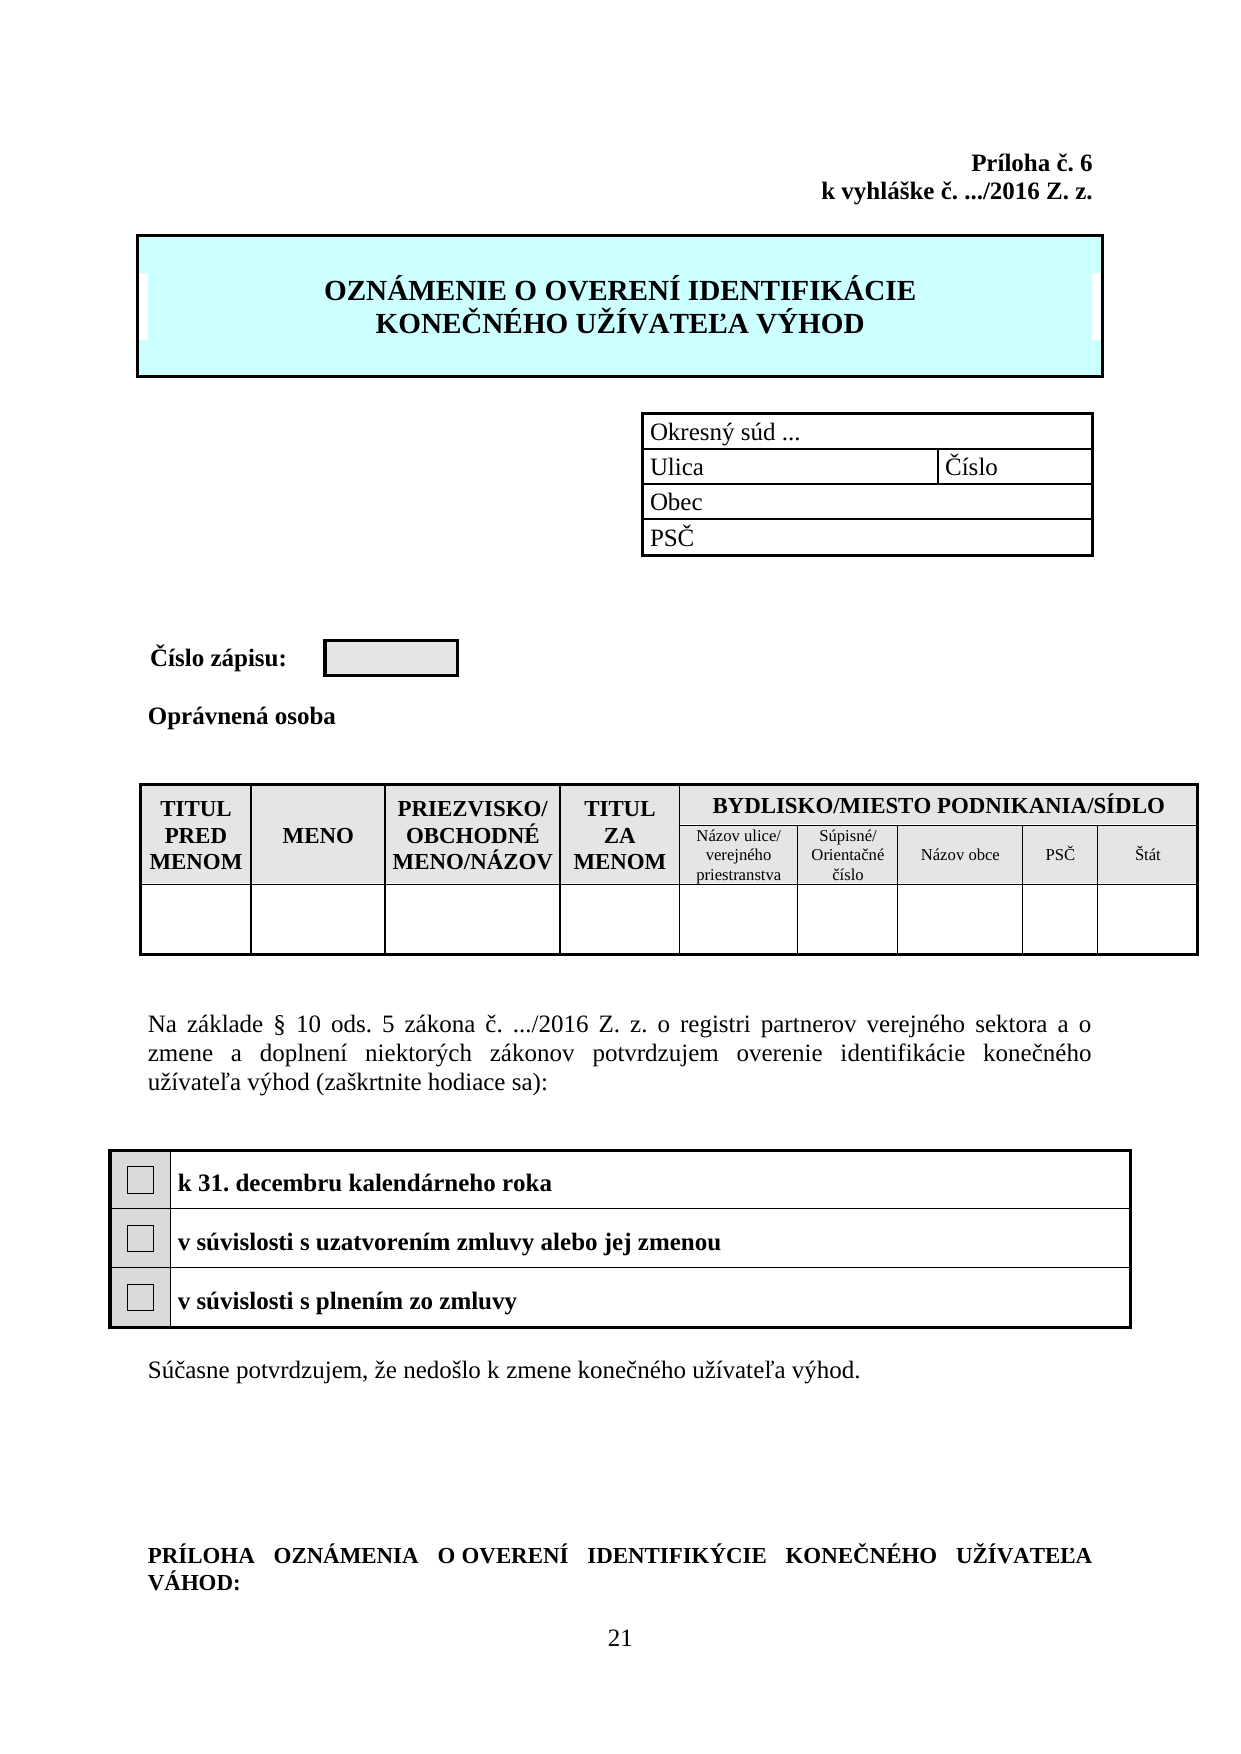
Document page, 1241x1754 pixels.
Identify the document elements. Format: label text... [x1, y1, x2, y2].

text oznámenie o overení identifikácie [148, 273, 1092, 306]
table_cell Ulica [644, 450, 937, 483]
table_cell [798, 885, 897, 953]
text konečného užívateľa výhod [148, 306, 1092, 334]
table_header [327, 642, 456, 674]
text Príloha č. 6 [148, 148, 1092, 176]
table_header priezvisko/ obchodné meno/názov [386, 786, 559, 883]
text PRÍLOHa oznámenia o overení identifikýcie konečného užívateľa váhod: [148, 1542, 1092, 1595]
table_cell v súvislosti s plnením zo zmluvy [171, 1268, 1129, 1326]
table_cell Štát [1098, 826, 1196, 883]
table_cell [898, 885, 1022, 953]
table_cell [112, 1268, 170, 1326]
table_cell PSČ [1023, 826, 1097, 883]
subtitle Oprávnená osoba [148, 701, 1092, 730]
table_header Titul za MENOM [561, 786, 679, 883]
table_header Číslo zápisu: [136, 639, 323, 674]
table_cell Súpisné/Orientačné číslo [798, 826, 897, 883]
table_cell Názov ulice/ verejného priestranstva [680, 826, 797, 883]
table_cell Názov obce [898, 826, 1022, 883]
table_cell [1098, 885, 1196, 953]
table_cell v súvislosti s uzatvorením zmluvy alebo jej zmenou [171, 1209, 1129, 1267]
table_cell PSČ [644, 520, 1091, 554]
table_header BydliskO/miesto podnikania/sídlo [680, 786, 1196, 824]
table_header [112, 1152, 170, 1208]
table_header k 31. decembru kalendárneho roka [171, 1152, 1129, 1208]
table_cell Číslo [939, 450, 1091, 483]
text Na základe § 10 ods. 5 zákona č. .../2016 Z. z. o registri partnerov verejného sektora a o zmene a doplnení niektorých zákonov potvrdzujem overenie identifikácie konečného užívateľa výhod (zaškrtnite hodiace sa): [148, 1009, 1092, 1096]
table_cell [680, 885, 797, 953]
table_cell [112, 1209, 170, 1267]
text k vyhláške č. .../2016 Z. z. [148, 176, 1092, 205]
table_cell [386, 885, 559, 953]
table_header meno [252, 786, 384, 883]
table_header titul pred MENOM [142, 786, 250, 883]
text Súčasne potvrdzujem, že nedošlo k zmene konečného užívateľa výhod. [148, 1355, 1092, 1384]
table_cell [142, 885, 250, 953]
table_header Okresný súd ... [644, 415, 1091, 447]
table_cell [561, 885, 679, 953]
table_cell [1023, 885, 1097, 953]
table_cell [252, 885, 384, 953]
table_cell Obec [644, 485, 1091, 518]
